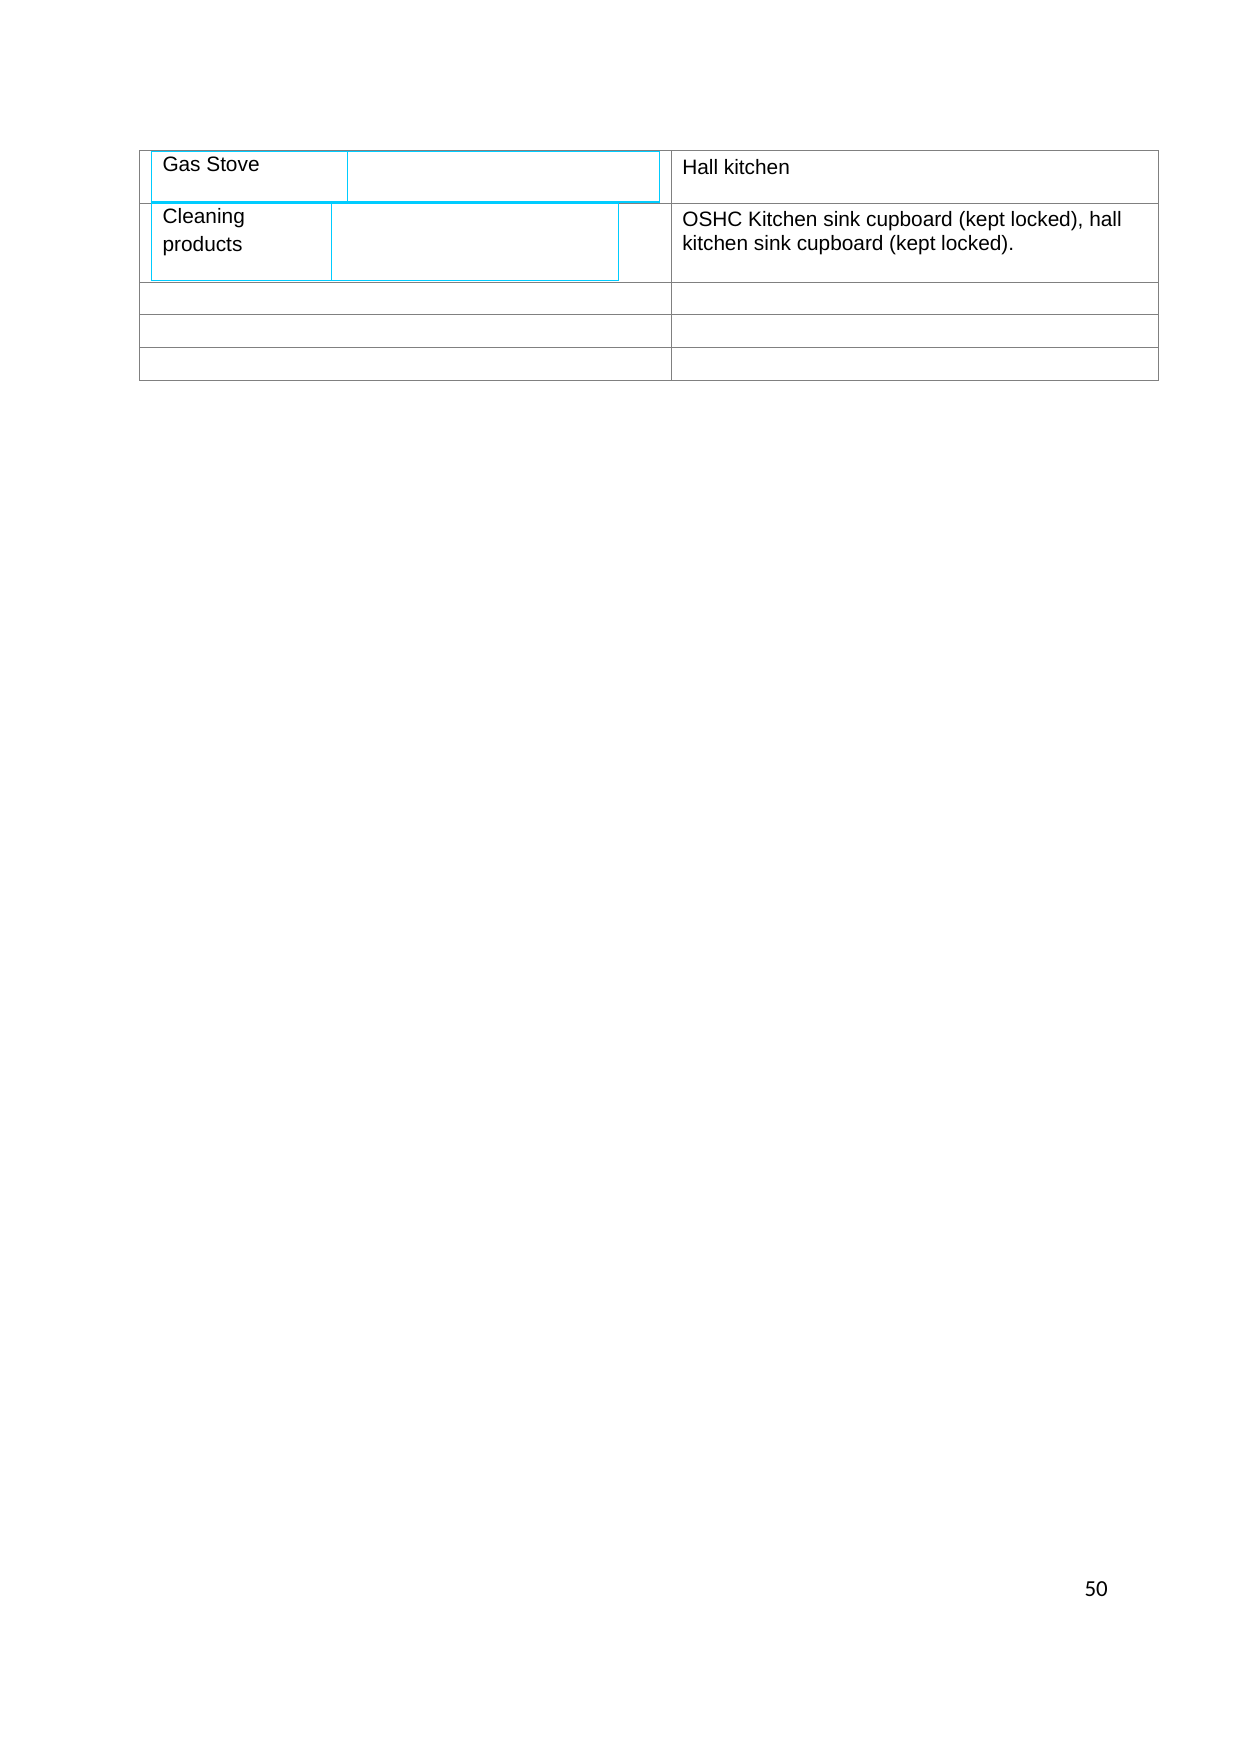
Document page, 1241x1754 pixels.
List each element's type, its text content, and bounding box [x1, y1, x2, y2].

table_cell [140, 348, 671, 380]
table_cell [672, 283, 1158, 314]
table_cell [140, 204, 151, 281]
table_cell [660, 151, 671, 202]
table_cell [619, 204, 671, 281]
table_cell [140, 283, 671, 314]
table_cell [672, 348, 1158, 380]
table_cell [140, 151, 151, 202]
table_cell [672, 315, 1158, 347]
table_cell [152, 152, 347, 201]
table_cell [332, 204, 618, 280]
table_cell OSHC Kitchen sink cupboard (kept locked), hall kitchen sink cupboard (kept locked). [672, 204, 1158, 281]
table_cell [348, 152, 659, 201]
table_cell [140, 315, 671, 347]
table_cell [152, 204, 331, 280]
table_cell Hall kitchen [672, 151, 1158, 202]
